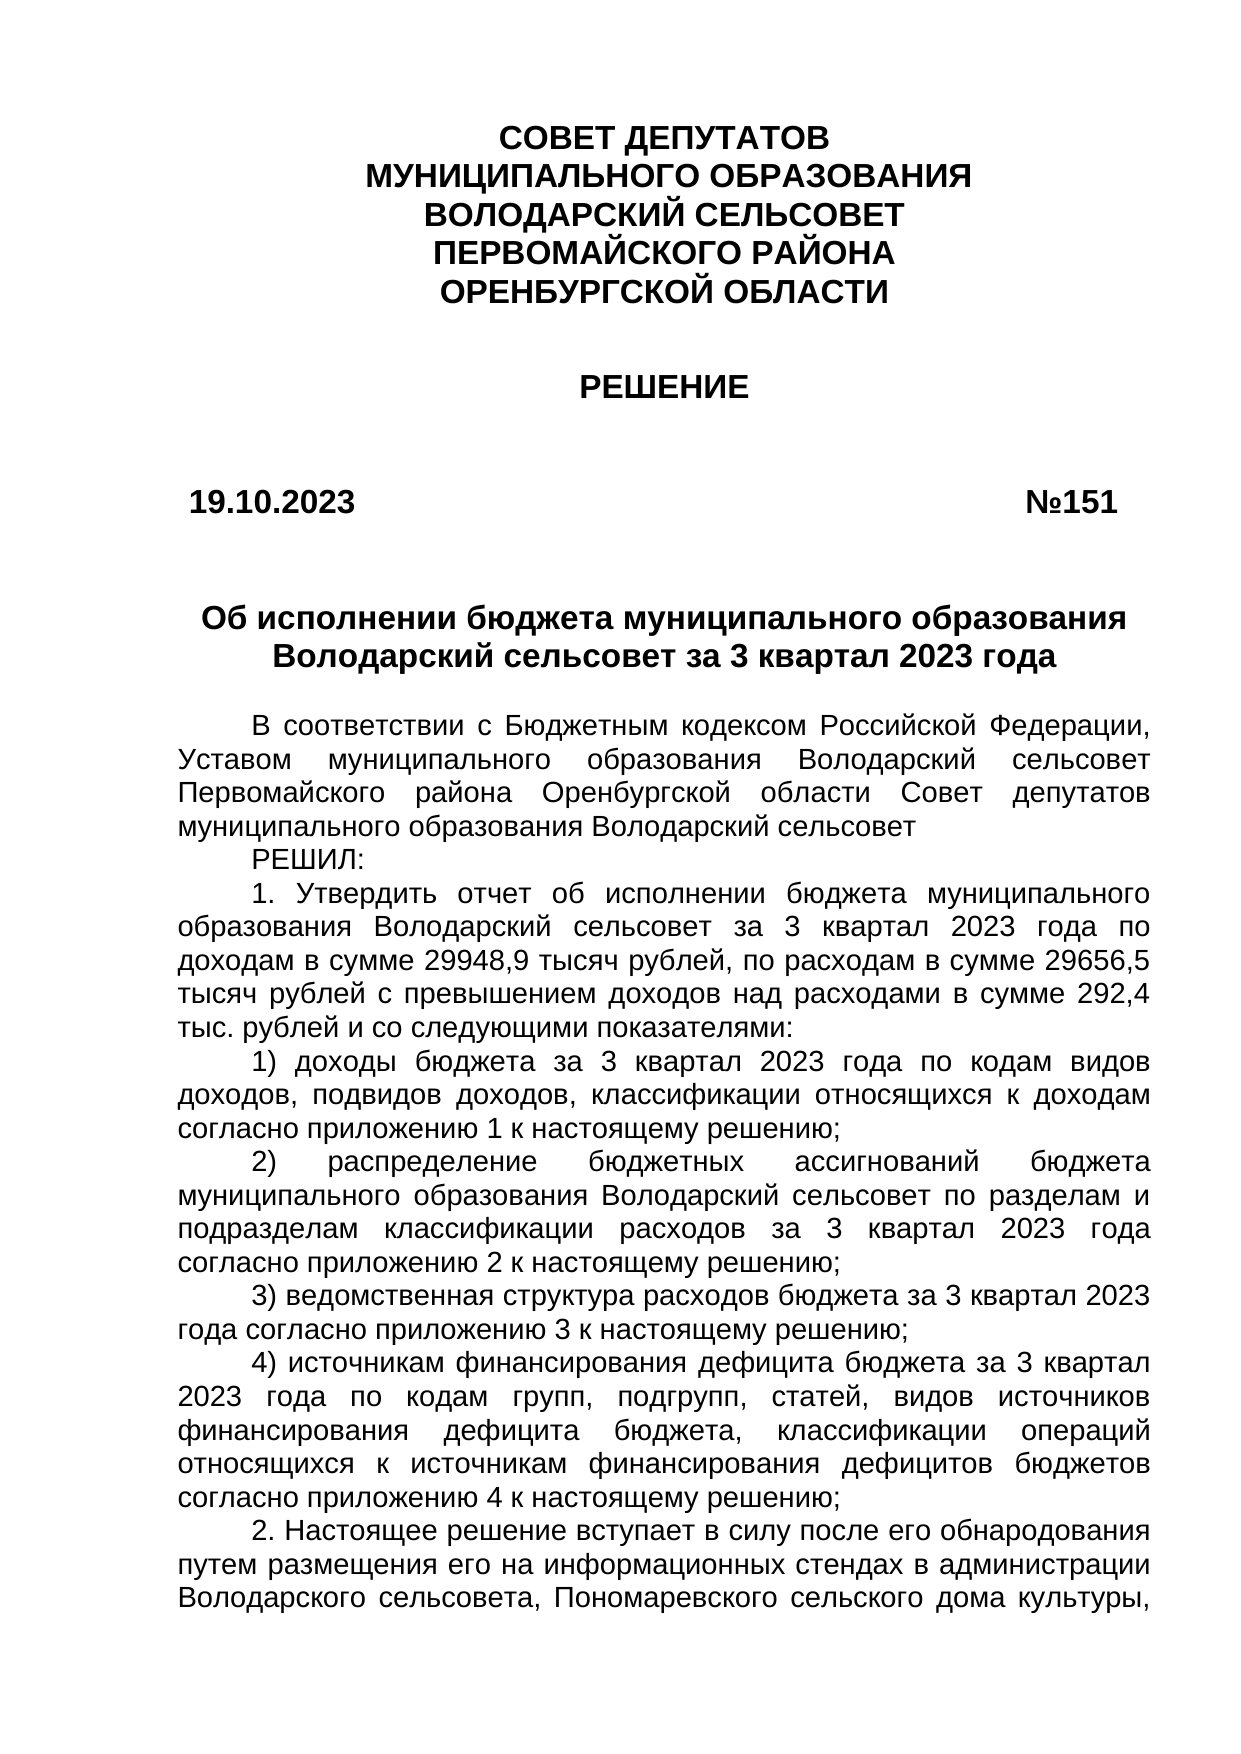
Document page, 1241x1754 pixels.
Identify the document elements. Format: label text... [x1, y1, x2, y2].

text ПЕРВОМАЙСКОГО РАЙОНА [177, 233, 1152, 272]
text РЕШИЛ: [177, 842, 1152, 876]
text ВОЛОДАРСКИЙ СЕЛЬСОВЕТ [177, 195, 1152, 233]
text 2) распределение бюджетных ассигнований бюджета муниципального образования Володарский сельсовет по разделам и подразделам классификации расходов за 3 квартал 2023 года согласно приложению 2 к настоящему решению; [177, 1144, 1152, 1278]
text 3) ведомственная структура расходов бюджета за 3 квартал 2023 года согласно приложению 3 к настоящему решению; [177, 1278, 1152, 1345]
text В соответствии с Бюджетным кодексом Российской Федерации, Уставом муниципального образования Володарский сельсовет Первомайского района Оренбургской области Совет депутатов муниципального образования Володарский сельсовет [177, 708, 1152, 842]
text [177, 1513, 1152, 1614]
table_header РЕШЕНИЕ Об исполнении бюджета муниципального образования Володарский сельсовет за 3 квартал 2023 года [166, 367, 1163, 674]
text 1) доходы бюджета за 3 квартал 2023 года по кодам видов доходов, подвидов доходов, классификации относящихся к доходам согласно приложению 1 к настоящему решению; [177, 1043, 1152, 1144]
text 4) источникам финансирования дефицита бюджета за 3 квартал 2023 года по кодам групп, подгрупп, статей, видов источников финансирования дефицита бюджета, классификации операций относящихся к источникам финансирования дефицитов бюджетов согласно приложению 4 к настоящему решению; [177, 1345, 1152, 1513]
text СОВЕТ ДЕПУТАТОВ [177, 118, 1152, 157]
text МУНИЦИПАЛЬНОГО ОБРАЗОВАНИЯ [177, 157, 1152, 195]
text 1. Утвердить отчет об исполнении бюджета муниципального образования Володарский сельсовет за 3 квартал 2023 года по доходам в сумме 29948,9 тысяч рублей, по расходам в сумме 29656,5 тысяч рублей с превышением доходов над расходами в сумме 292,4 тыс. рублей и со следующими показателями: [177, 876, 1152, 1043]
text ОРЕНБУРГСКОЙ ОБЛАСТИ [177, 272, 1152, 310]
